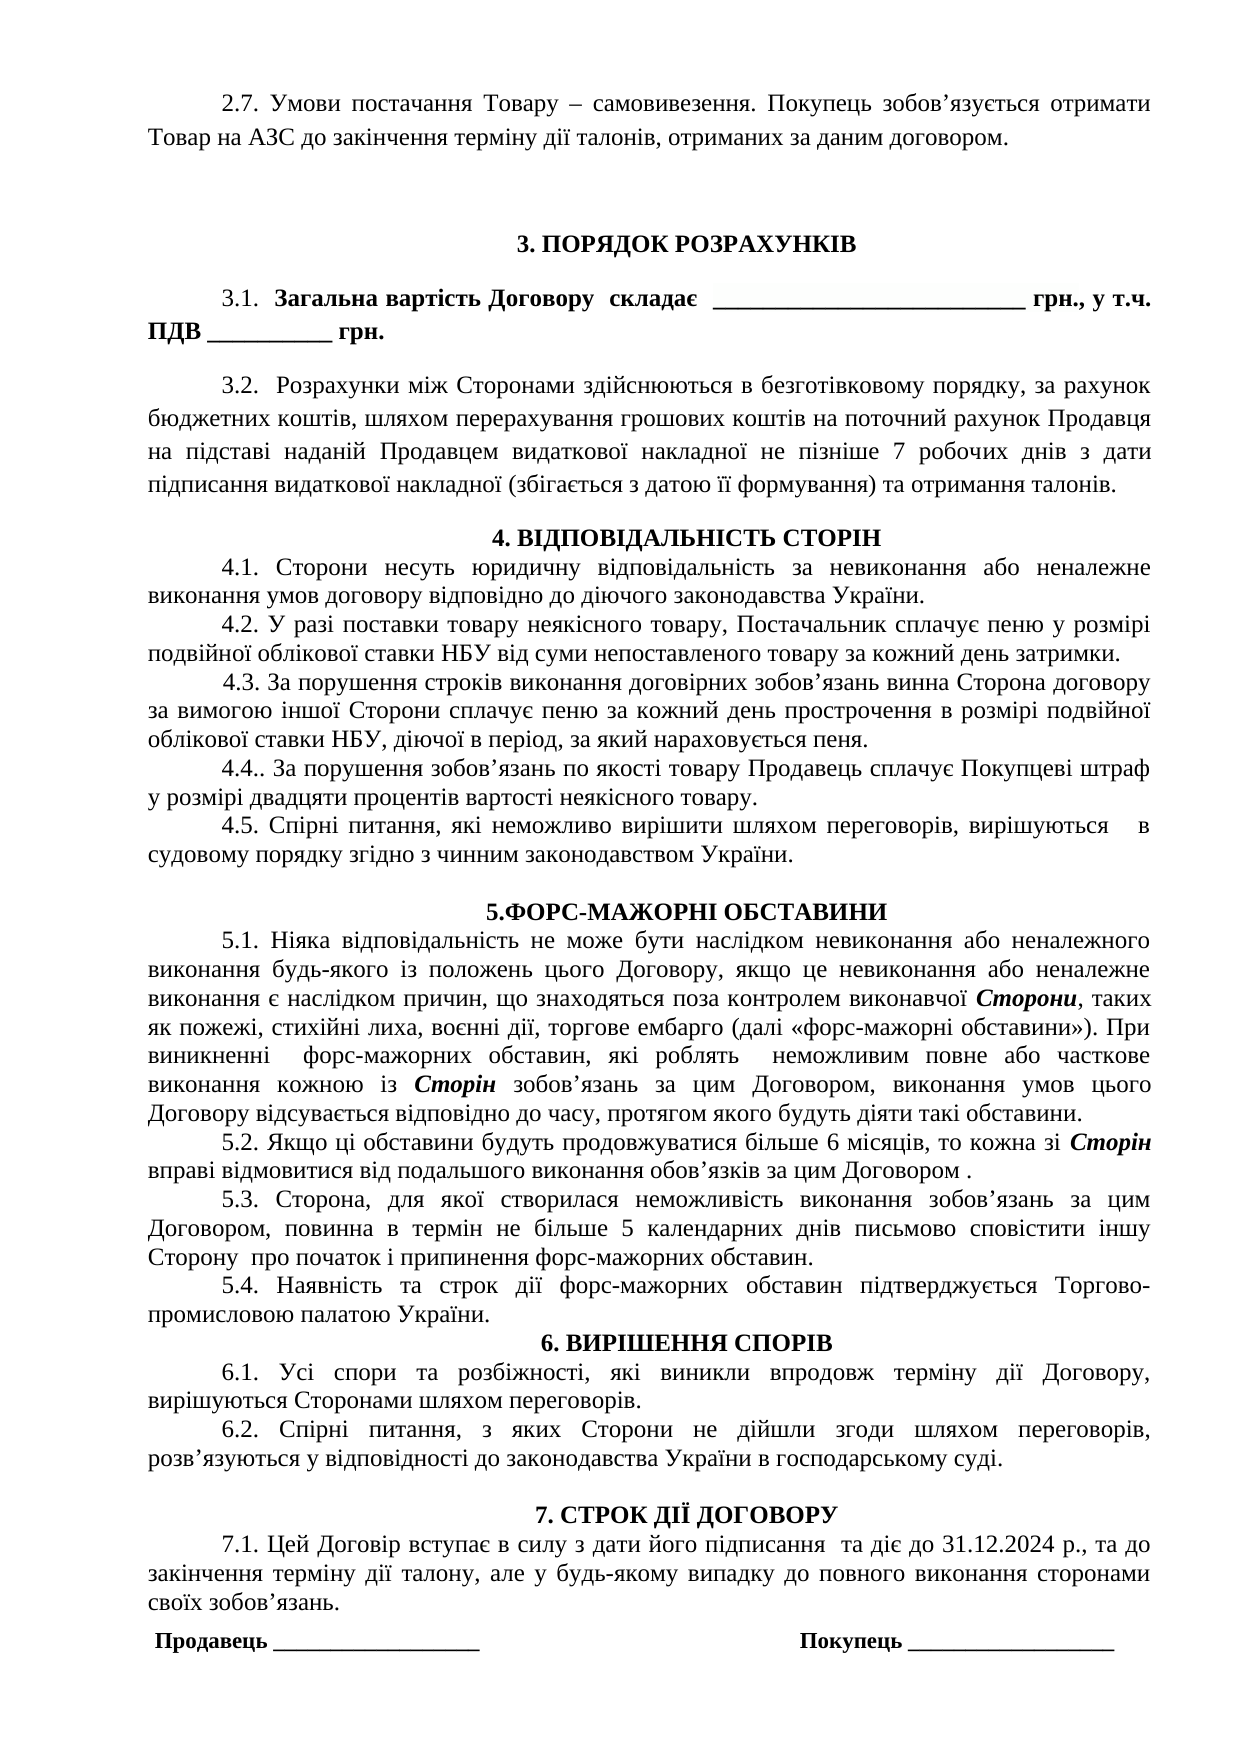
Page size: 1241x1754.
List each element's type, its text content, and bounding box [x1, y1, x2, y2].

text 5.2. Якщо ці обставини будуть продовжуватися більше 6 місяців, то кожна зі Сторін вправі відмовитися від подальшого виконання обов’язків за цим Договором . [148, 1127, 1152, 1184]
text 7. СТРОК ДІЇ ДОГОВОРУ [148, 1500, 1152, 1529]
text 4. ВІДПОВІДАЛЬНІСТЬ СТОРІН [148, 523, 1152, 552]
text 3.2. Розрахунки між Сторонами здійснюються в безготівковому порядку, за рахунок бюджетних коштів, шляхом перерахування грошових коштів на поточний рахунок Продавця на підставі наданій Продавцем видаткової накладної не пізніше 7 робочих днів з дати підписання видаткової накладної (збігається з датою її формування) та отримання талонів. [148, 370, 1152, 498]
text 6.2. Спірні питання, з яких Сторони не дійшли згоди шляхом переговорів, розв’язуються у відповідності до законодавства України в господарському суді. [148, 1414, 1152, 1472]
text 3. ПОРЯДОК РОЗРАХУНКІВ [148, 229, 1152, 258]
text 5.ФОРС-МАЖОРНІ ОБСТАВИНИ [148, 897, 1152, 925]
text 6.1. Усі спори та розбіжності, які виникли впродовж терміну дії Договору, вирішуються Сторонами шляхом переговорів. [148, 1357, 1152, 1414]
text 4.3. За порушення строків виконання договірних зобов’язань винна Сторона договору за вимогою іншої Сторони сплачує пеню за кожний день прострочення в розмірі подвійної облікової ставки НБУ, діючої в період, за який нараховується пеня. [148, 667, 1152, 753]
text 4.5. Спірні питання, які неможливо вирішити шляхом переговорів, вирішуються в судовому порядку згідно з чинним законодавством України. [148, 810, 1152, 868]
text 4.2. У разі поставки товару неякісного товару, Постачальник сплачує пеню у розмірі подвійної облікової ставки НБУ від суми непоставленого товару за кожний день затримки. [148, 609, 1152, 667]
text 6. ВИРІШЕННЯ СПОРІВ [148, 1328, 1152, 1357]
text 4.4.. За порушення зобов’язань по якості товару Продавець сплачує Покупцеві штраф у розмірі двадцяти процентів вартості неякісного товару. [148, 753, 1152, 810]
text 5.3. Сторона, для якої створилася неможливість виконання зобов’язань за цим Договором, повинна в термін не більше 5 календарних днів письмово сповістити іншу Сторону про початок і припинення форс-мажорних обставин. [148, 1184, 1152, 1270]
text 3.1. Загальна вартість Договору складає _________________________ грн., у т.ч. ПДВ __________ грн. [148, 283, 1152, 345]
text 5.1. Ніяка відповідальність не може бути наслідком невиконання або неналежного виконання будь-якого із положень цього Договору, якщо це невиконання або неналежне виконання є наслідком причин, що знаходяться поза контролем виконавчої Сторони, таких як пожежі, стихійні лиха, воєнні дії, торгове ембарго (далі «форс-мажорні обставини»). При виникненні форс-мажорних обставин, які роблять неможливим повне або часткове виконання кожною із Сторін зобов’язань за цим Договором, виконання умов цього Договору відсувається відповідно до часу, протягом якого будуть діяти такі обставини. [148, 925, 1152, 1127]
text 2.7. Умови постачання Товару – самовивезення. Покупець зобов’язується отримати Товар на АЗС до закінчення терміну дії талонів, отриманих за даним договором. [148, 88, 1152, 150]
text 4.1. Сторони несуть юридичну відповідальність за невиконання або неналежне виконання умов договору відповідно до діючого законодавства України. [148, 552, 1152, 609]
text 5.4. Наявність та строк дії форс-мажорних обставин підтверджується Торгово-промисловою палатою України. [148, 1270, 1152, 1328]
text 7.1. Цей Договір вступає в силу з дати його підписання та діє до 31.12.2024 р., та до закінчення терміну дії талону, але у будь-якому випадку до повного виконання сторонами своїх зобов’язань. [148, 1529, 1152, 1615]
